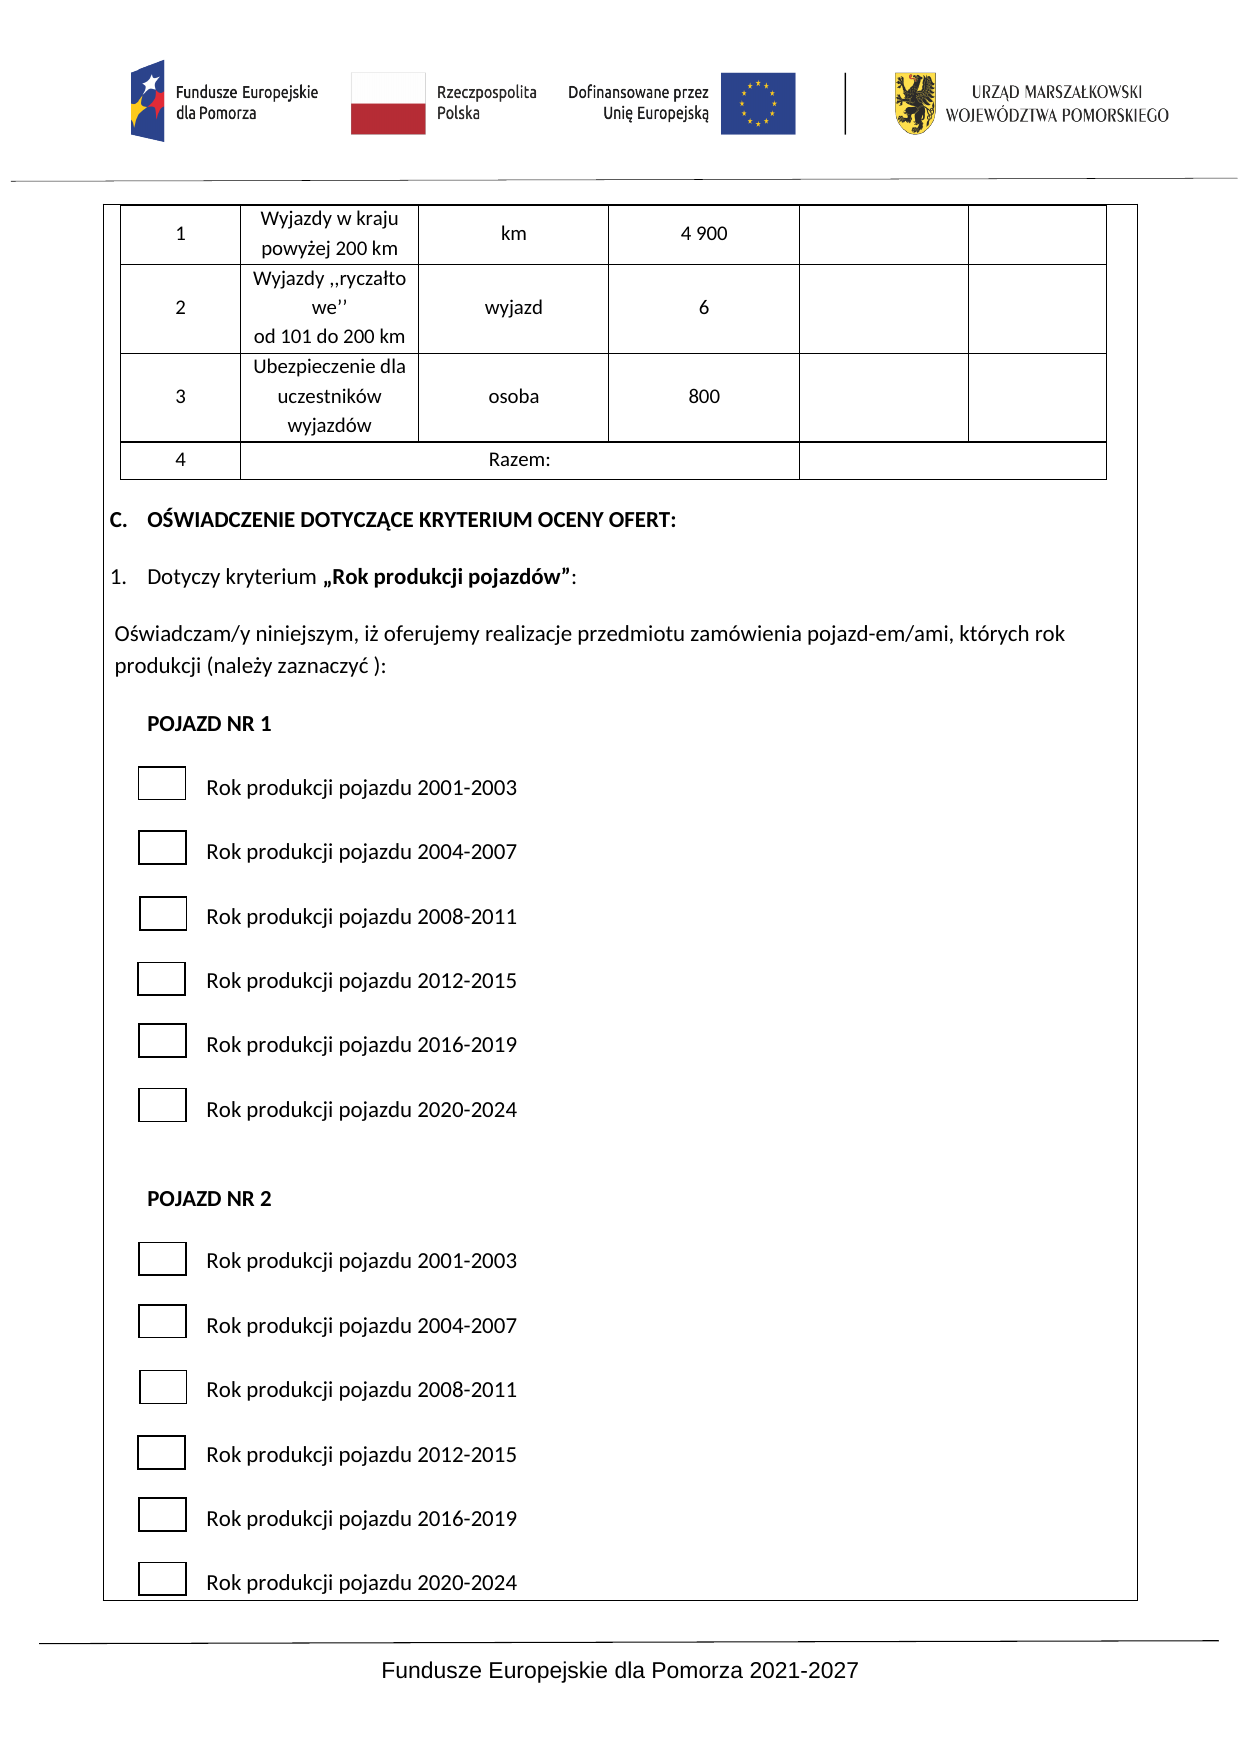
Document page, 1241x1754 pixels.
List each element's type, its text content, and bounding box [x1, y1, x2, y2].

picture [114, 39, 1185, 163]
